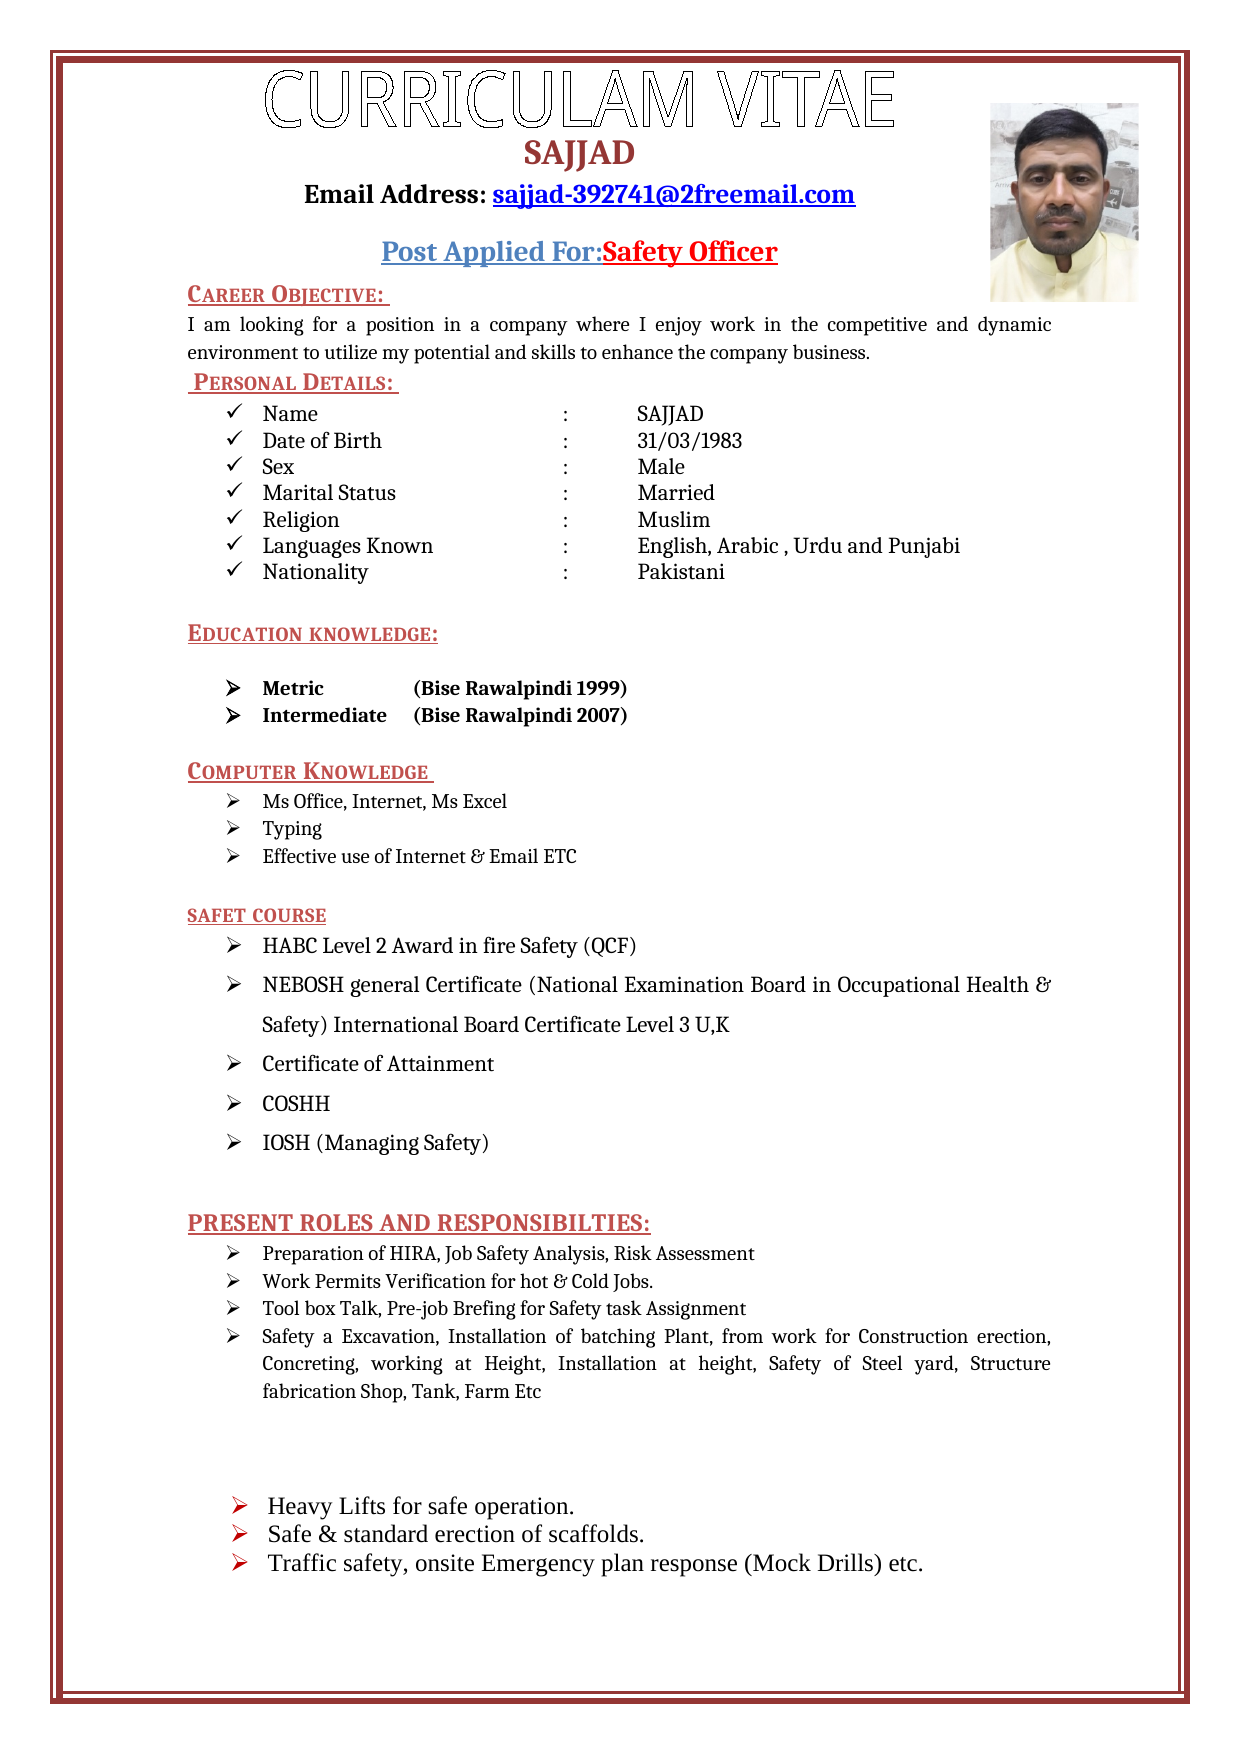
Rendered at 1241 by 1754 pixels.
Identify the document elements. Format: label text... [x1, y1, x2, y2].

text I am looking for a position in a company where I enjoy work in the competitive and dynamic environment to utilize my potential and skills to enhance the company business. [187, 313, 1053, 364]
text Computer Knowledge [187, 757, 1053, 785]
list HABC Level 2 Award in fire Safety (QCF) [225, 933, 1053, 959]
text PRESENT ROLES AND RESPONSIBILTIES: [187, 1209, 1053, 1238]
list Ms Office, Internet, Ms Excel [225, 789, 1053, 813]
text Career Objective: [187, 280, 1053, 309]
picture [990, 103, 1139, 302]
list Date of Birth : 31/03/1983 [225, 427, 1053, 454]
subtitle Post Applied For:Safety Officer [187, 235, 990, 269]
list Certificate of Attainment [225, 1051, 1053, 1077]
list Traffic safety, onsite Emergency plan response (Mock Drills) etc. [230, 1548, 1053, 1577]
text Personal Details: [187, 368, 1053, 397]
list Marital Status : Married [225, 480, 1053, 506]
text safet course [187, 899, 1053, 928]
list Safe & standard erection of scaffolds. [230, 1519, 1053, 1548]
list IOSH (Managing Safety) [225, 1130, 1053, 1156]
list Preparation of HIRA, Job Safety Analysis, Risk Assessment [225, 1242, 1053, 1266]
list Nationality : Pakistani [225, 559, 1053, 586]
list COSHH [225, 1091, 1053, 1117]
list Typing [225, 817, 1053, 841]
list Safety a Excavation, Installation of batching Plant, from work for Construction erection, Concreting, working at Height, Installation at height, Safety of Steel yard, Structure fabrication Shop, Tank, Farm Etc [225, 1324, 1053, 1403]
text SAJJAD [187, 132, 990, 173]
list Name : SAJJAD [225, 401, 1053, 427]
text Education knowledge: [187, 618, 1053, 647]
list Metric (Bise Rawalpindi 1999) [225, 677, 1053, 701]
text Email Address: sajjad-392741@2freemail.com [187, 179, 990, 210]
list Sex : Male [225, 454, 1053, 480]
list Tool box Talk, Pre-job Brefing for Safety task Assignment [225, 1297, 1053, 1321]
list Effective use of Internet & Email ETC [225, 844, 1053, 868]
list Languages Known : English, Arabic , Urdu and Punjabi [225, 533, 1053, 559]
list Intermediate (Bise Rawalpindi 2007) [225, 704, 1053, 728]
list Religion : Muslim [225, 506, 1053, 533]
list Work Permits Verification for hot & Cold Jobs. [225, 1269, 1053, 1293]
list Heavy Lifts for safe operation. [230, 1491, 1053, 1519]
list NEBOSH general Certificate (National Examination Board in Occupational Health & Safety) International Board Certificate Level 3 U,K [225, 972, 1053, 1038]
